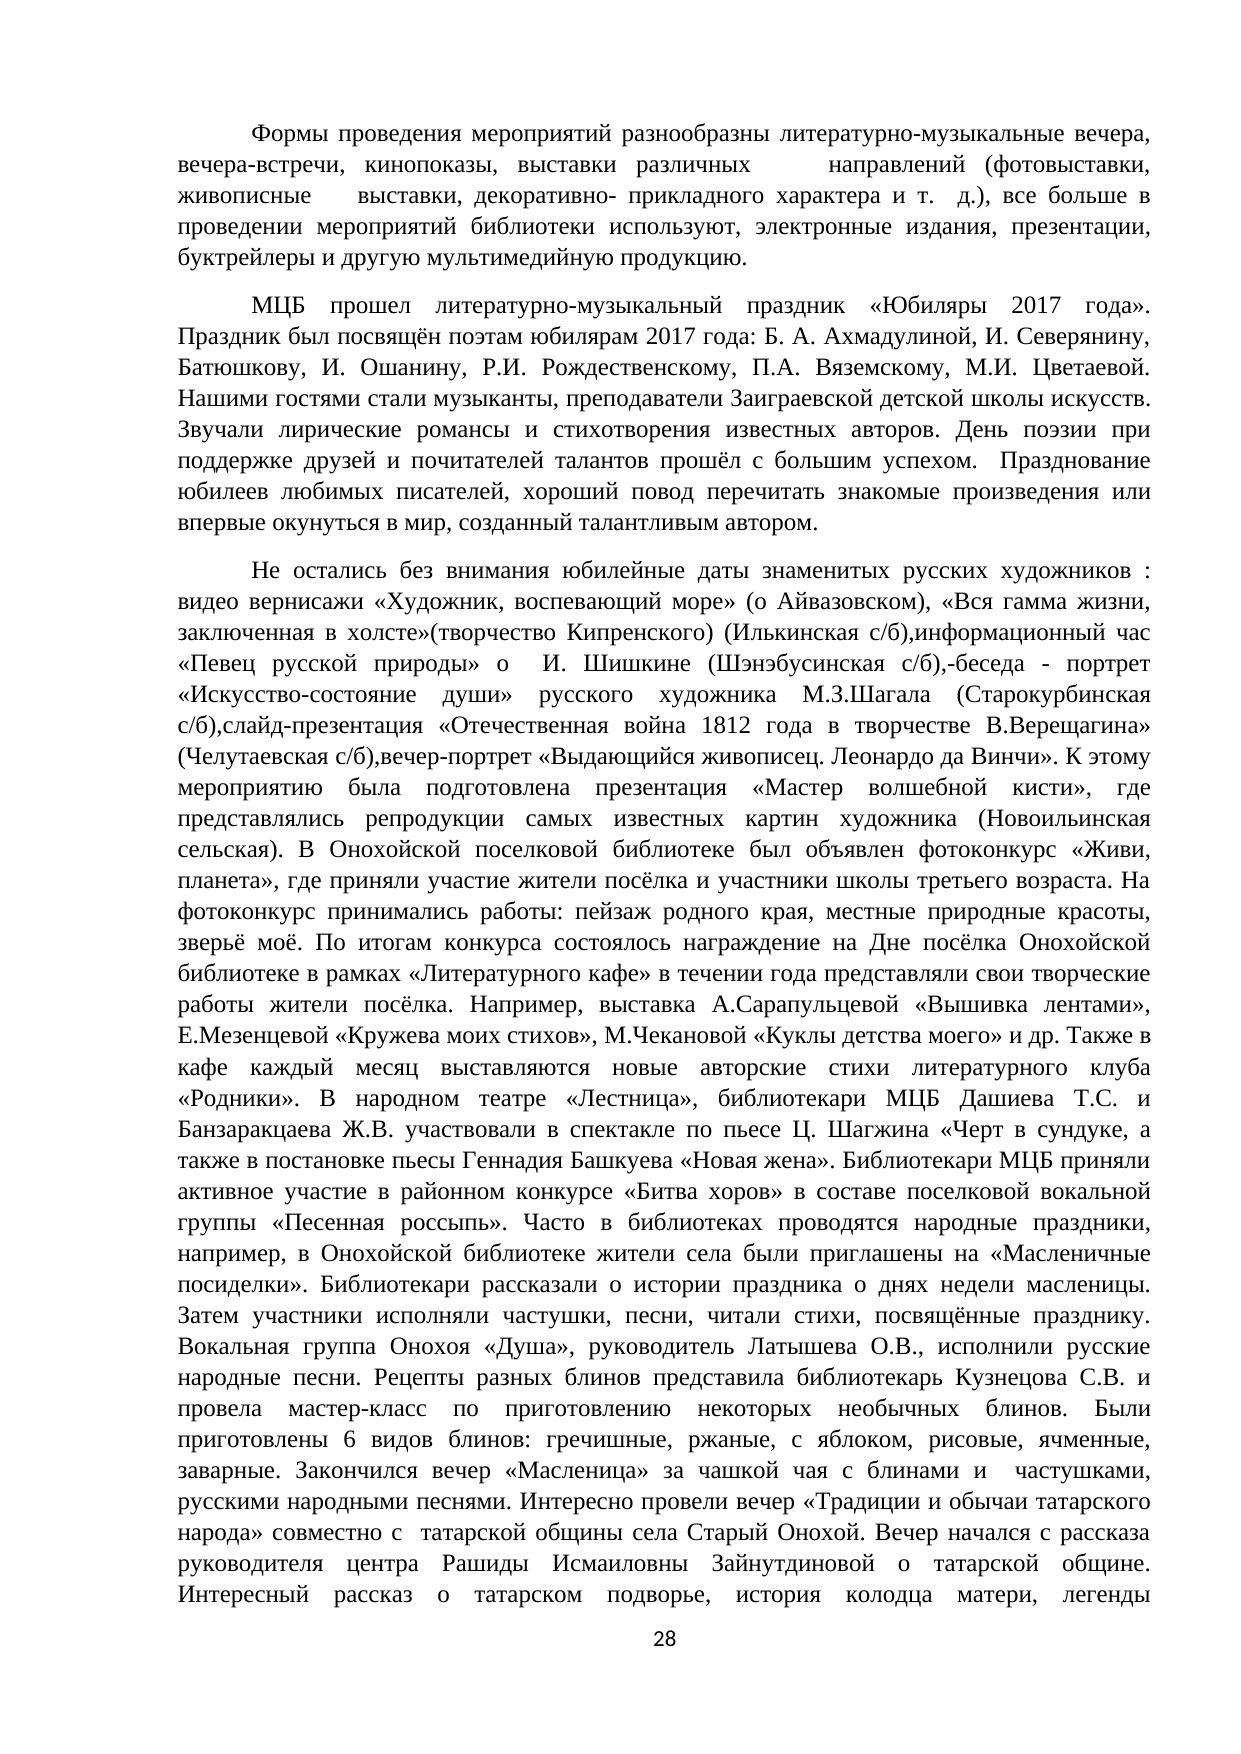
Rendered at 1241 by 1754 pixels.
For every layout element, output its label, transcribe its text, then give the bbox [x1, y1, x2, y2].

text Формы проведения мероприятий разнообразны литературно-музыкальные вечера, вечера-встречи, кинопоказы, выставки различных направлений (фотовыставки, живописные выставки, декоративно- прикладного характера и т. д.), все больше в проведении мероприятий библиотеки используют, электронные издания, презентации, буктрейлеры и другую мультимедийную продукцию. [177, 118, 1152, 271]
text МЦБ прошел литературно-музыкальный праздник «Юбиляры 2017 года». Праздник был посвящён поэтам юбилярам 2017 года: Б. А. Ахмадулиной, И. Северянину, Батюшкову, И. Ошанину, Р.И. Рождественскому, П.А. Вяземскому, М.И. Цветаевой. Нашими гостями стали музыканты, преподаватели Заиграевской детской школы искусств. Звучали лирические романсы и стихотворения известных авторов. День поэзии при поддержке друзей и почитателей талантов прошёл с большим успехом. Празднование юбилеев любимых писателей, хороший повод перечитать знакомые произведения или впервые окунуться в мир, созданный талантливым автором. [177, 290, 1152, 536]
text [177, 555, 1152, 1608]
